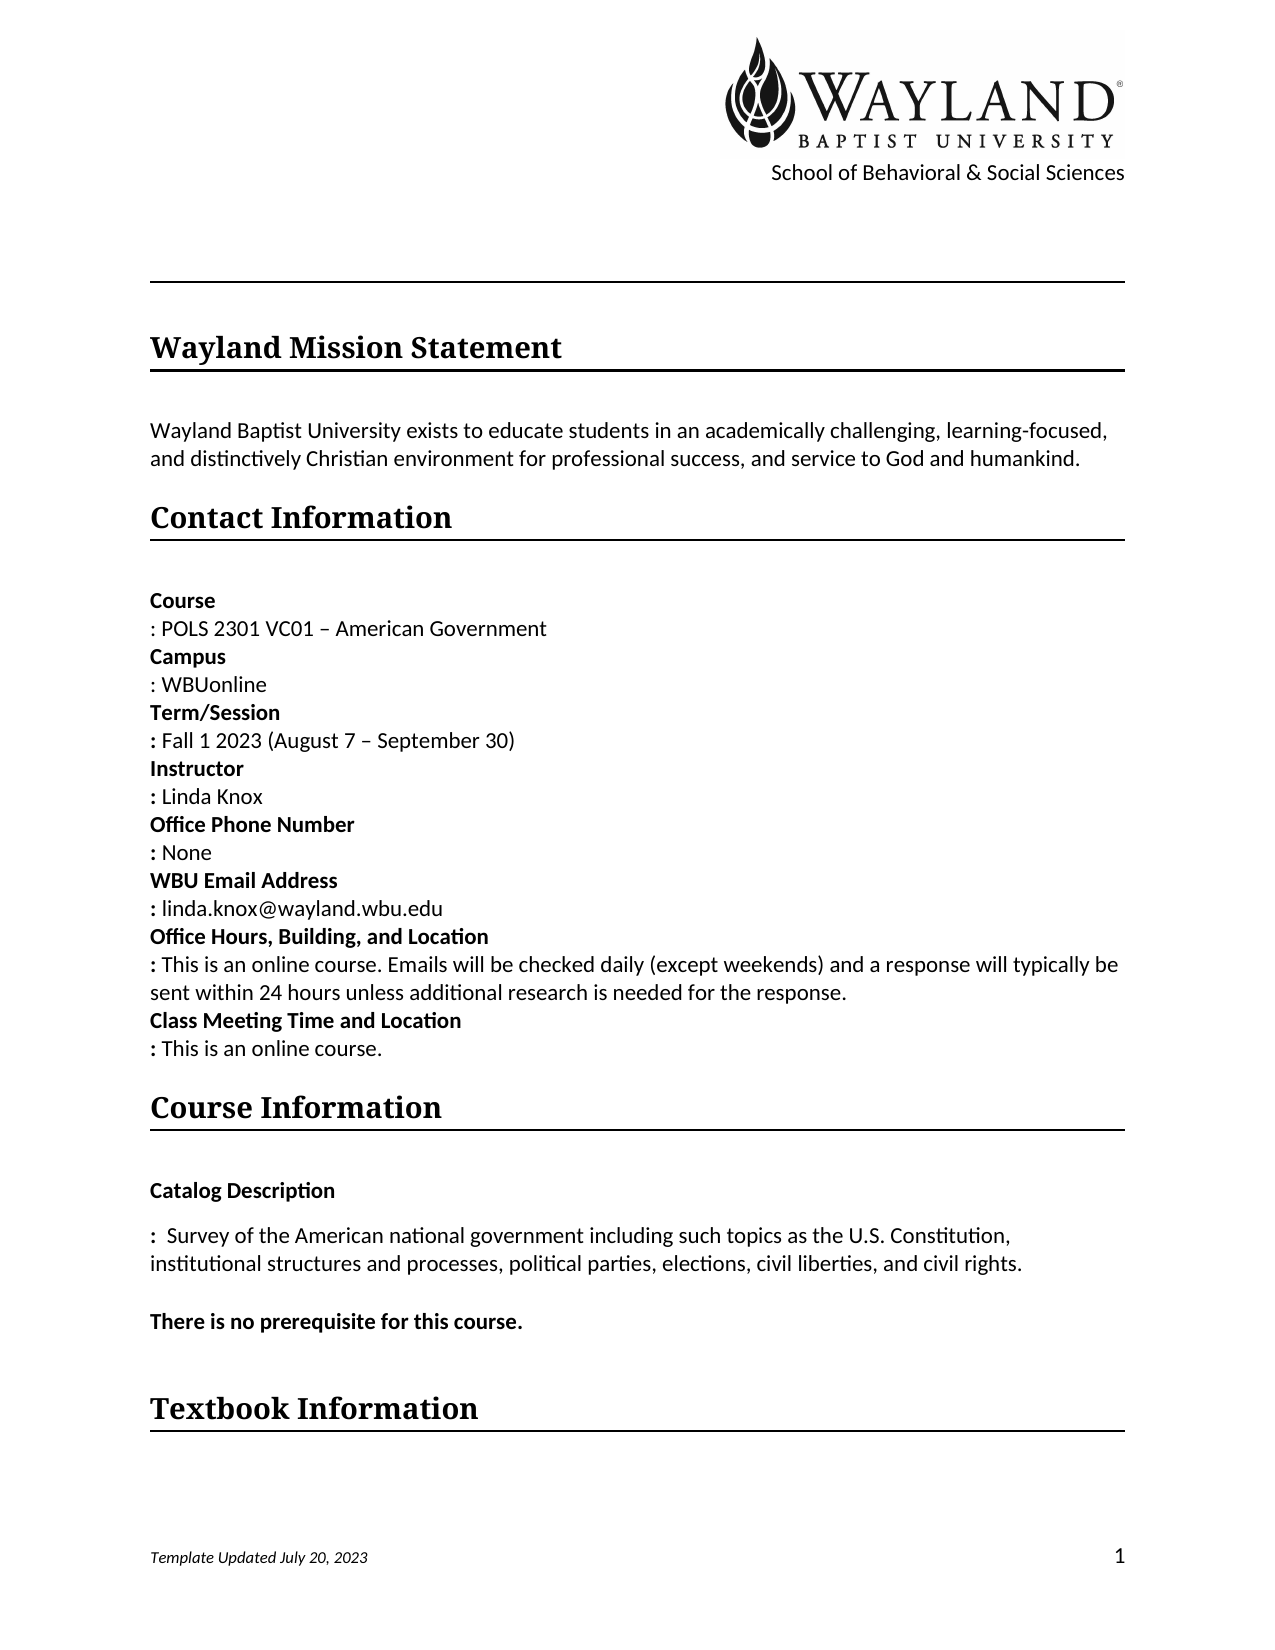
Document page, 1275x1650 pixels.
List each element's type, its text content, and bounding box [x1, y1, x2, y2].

text : This is an online course. Emails will be checked daily (except weekends) and a response will typically be sent within 24 hours unless additional research is needed for the response. [150, 950, 1125, 1006]
text Course [150, 586, 1125, 614]
text Instructor [150, 754, 1125, 782]
text Catalog Description [150, 1176, 1125, 1204]
text : None [150, 838, 1125, 866]
subtitle Wayland Mission Statement [150, 328, 1125, 369]
text Class Meeting Time and Location [150, 1006, 1125, 1034]
text Office Phone Number [150, 810, 1125, 838]
text Office Hours, Building, and Location [150, 922, 1125, 950]
text There is no prerequisite for this course. [150, 1307, 1125, 1335]
text : linda.knox@wayland.wbu.edu [150, 894, 1125, 922]
text : Fall 1 2023 (August 7 – September 30) [150, 726, 1125, 754]
text : Survey of the American national government including such topics as the U.S. Constitution, institutional structures and processes, political parties, elections, civil liberties, and civil rights. [150, 1221, 1126, 1277]
text Wayland Baptist University exists to educate students in an academically challenging, learning-focused, and distinctively Christian environment for professional success, and service to God and humankind. [150, 416, 1125, 472]
text WBU Email Address [150, 866, 1125, 894]
subtitle Textbook Information [150, 1388, 1125, 1430]
text : WBUonline [150, 670, 1125, 698]
picture [720, 30, 1125, 159]
text : Linda Knox [150, 782, 1125, 810]
text : This is an online course. [150, 1034, 1125, 1062]
text : POLS 2301 VC01 – American Government [150, 614, 1125, 642]
text Term/Session [150, 698, 1125, 726]
subtitle Course Information [150, 1087, 1125, 1129]
subtitle Contact Information [150, 497, 1125, 539]
text Campus [150, 642, 1125, 670]
